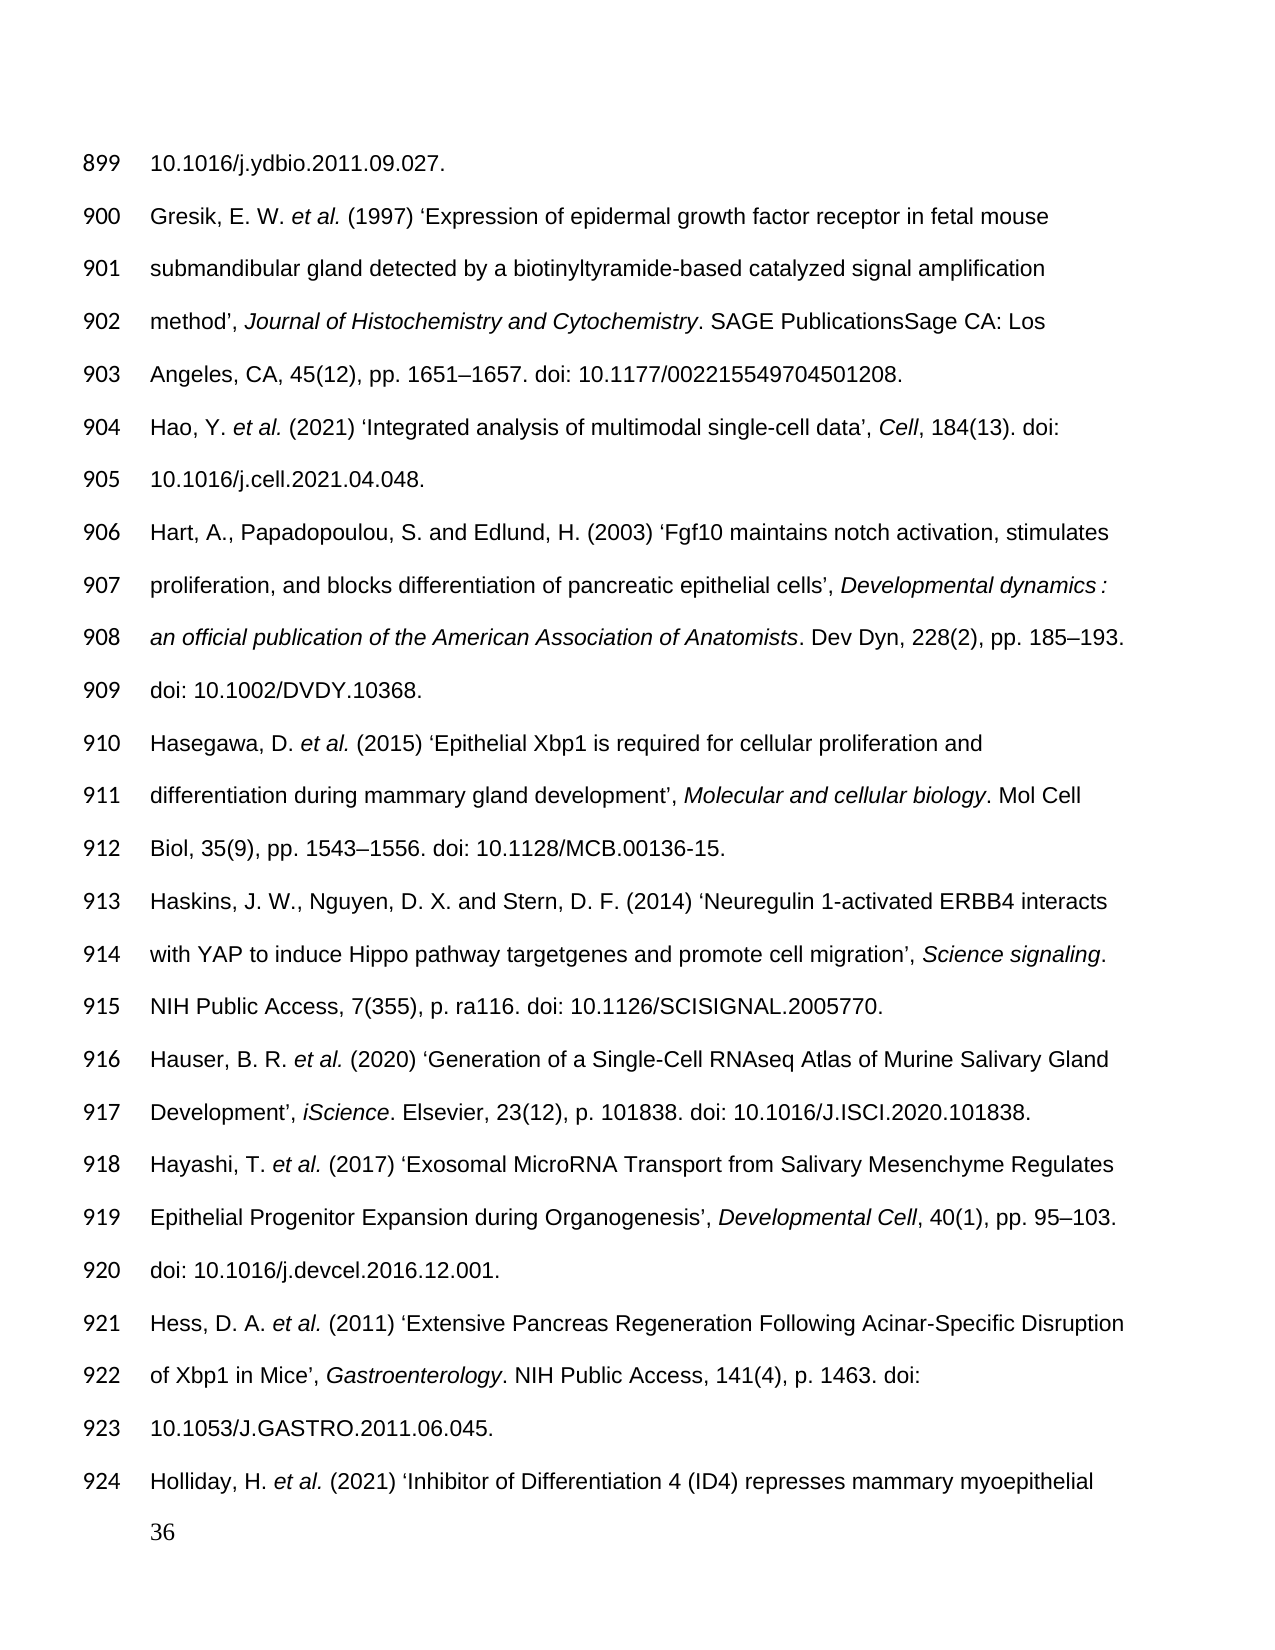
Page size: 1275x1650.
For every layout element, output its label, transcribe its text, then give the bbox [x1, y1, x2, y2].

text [150, 150, 1125, 176]
text Hayashi, T. et al. (2017) ‘Exosomal MicroRNA Transport from Salivary Mesenchyme Regulates Epithelial Progenitor Expansion during Organogenesis’, Developmental Cell, 40(1), pp. 95–103. doi: 10.1016/j.devcel.2016.12.001. [150, 1151, 1125, 1283]
text Hart, A., Papadopoulou, S. and Edlund, H. (2003) ‘Fgf10 maintains notch activation, stimulates proliferation, and blocks differentiation of pancreatic epithelial cells’, Developmental dynamics : an official publication of the American Association of Anatomists. Dev Dyn, 228(2), pp. 185–193. doi: 10.1002/DVDY.10368. [150, 519, 1125, 703]
text Hauser, B. R. et al. (2020) ‘Generation of a Single-Cell RNAseq Atlas of Murine Salivary Gland Development’, iScience. Elsevier, 23(12), p. 101838. doi: 10.1016/J.ISCI.2020.101838. [150, 1046, 1125, 1125]
text Hess, D. A. et al. (2011) ‘Extensive Pancreas Regeneration Following Acinar-Specific Disruption of Xbp1 in Mice’, Gastroenterology. NIH Public Access, 141(4), p. 1463. doi: 10.1053/J.GASTRO.2011.06.045. [150, 1309, 1125, 1441]
text Hasegawa, D. et al. (2015) ‘Epithelial Xbp1 is required for cellular proliferation and differentiation during mammary gland development’, Molecular and cellular biology. Mol Cell Biol, 35(9), pp. 1543–1556. doi: 10.1128/MCB.00136-15. [150, 730, 1125, 862]
text Hao, Y. et al. (2021) ‘Integrated analysis of multimodal single-cell data’, Cell, 184(13). doi: 10.1016/j.cell.2021.04.048. [150, 413, 1125, 493]
text Gresik, E. W. et al. (1997) ‘Expression of epidermal growth factor receptor in fetal mouse submandibular gland detected by a biotinyltyramide-based catalyzed signal amplification method’, Journal of Histochemistry and Cytochemistry. SAGE PublicationsSage CA: Los Angeles, CA, 45(12), pp. 1651–1657. doi: 10.1177/002215549704501208. [150, 203, 1125, 387]
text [150, 1468, 1125, 1494]
text Haskins, J. W., Nguyen, D. X. and Stern, D. F. (2014) ‘Neuregulin 1-activated ERBB4 interacts with YAP to induce Hippo pathway targetgenes and promote cell migration’, Science signaling. NIH Public Access, 7(355), p. ra116. doi: 10.1126/SCISIGNAL.2005770. [150, 888, 1125, 1020]
